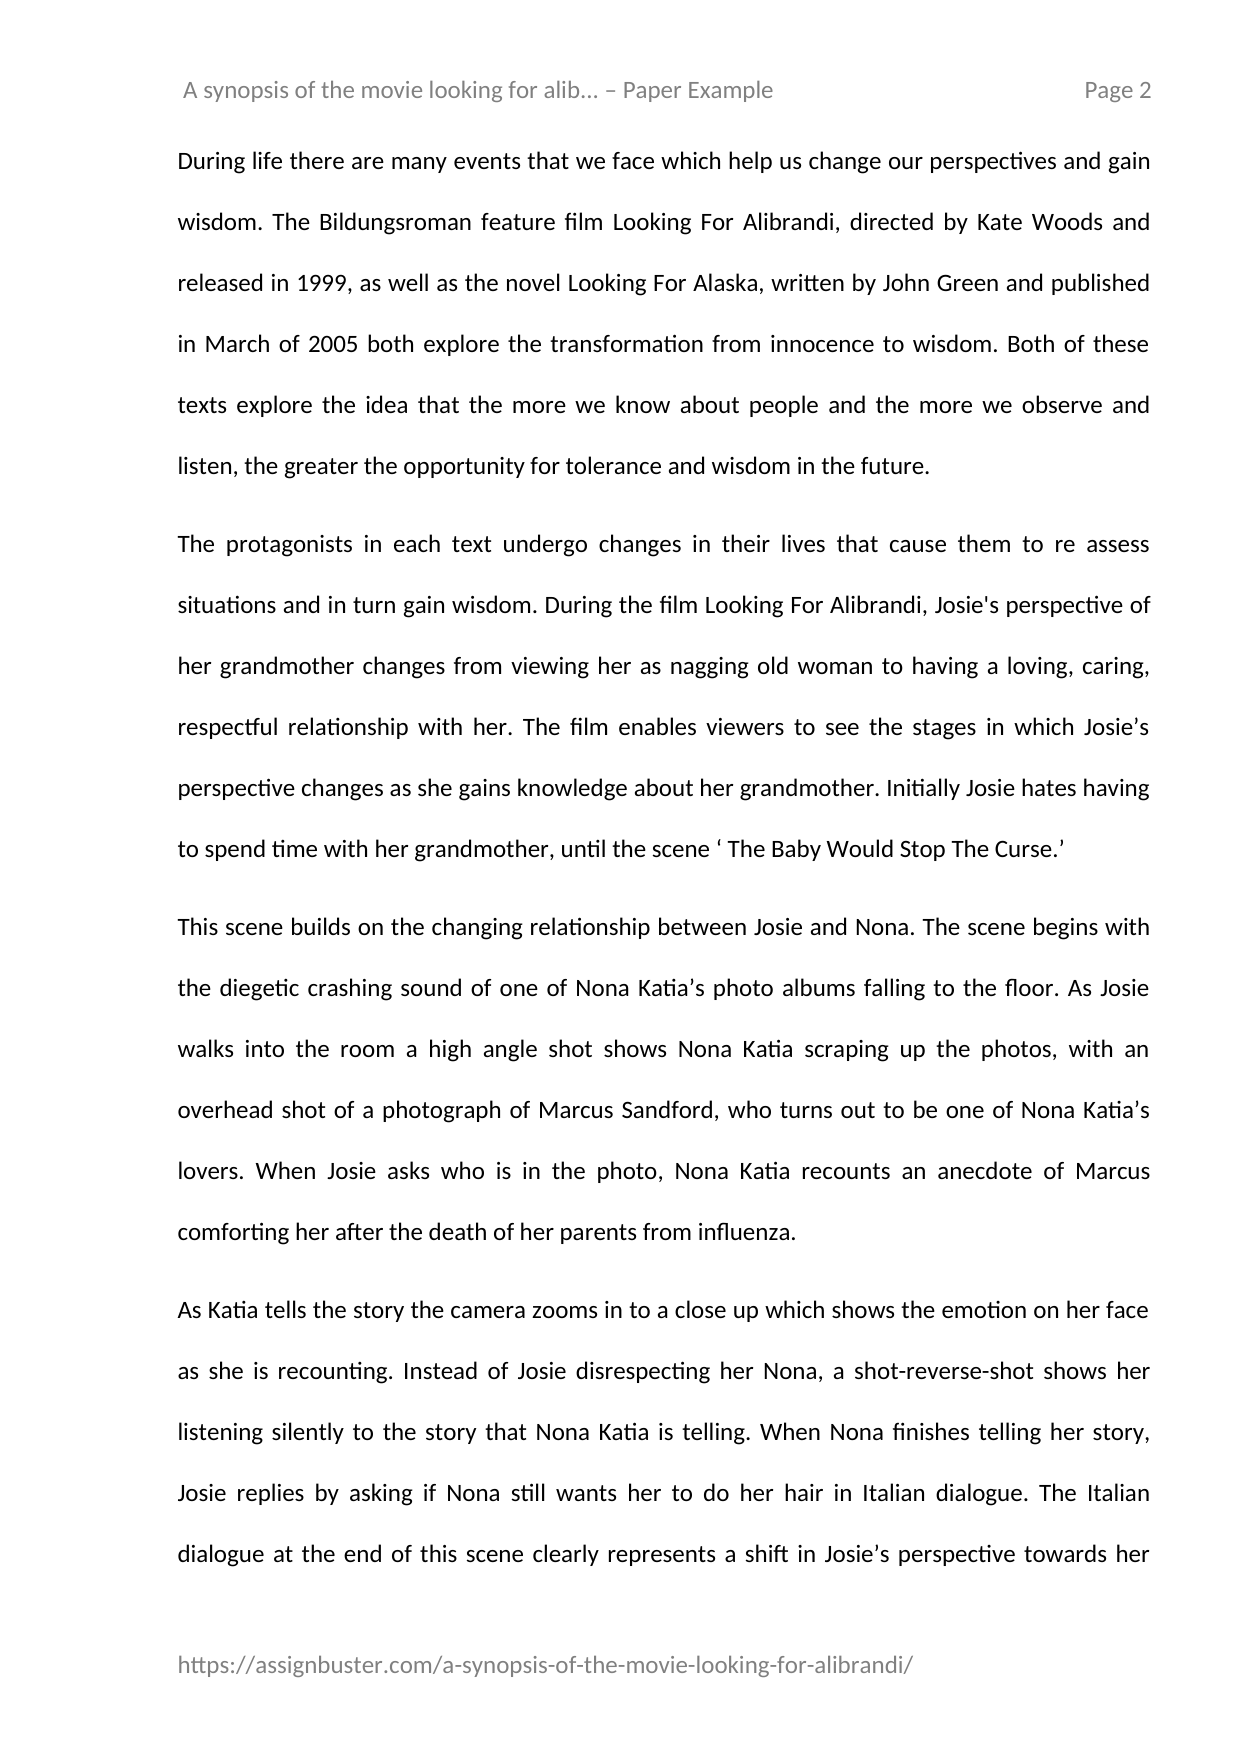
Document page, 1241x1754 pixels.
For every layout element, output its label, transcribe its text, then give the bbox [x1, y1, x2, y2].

text During life there are many events that we face which help us change our perspectives and gain wisdom. The Bildungsroman feature film Looking For Alibrandi, directed by Kate Woods and released in 1999, as well as the novel Looking For Alaska, written by John Green and published in March of 2005 both explore the transformation from innocence to wisdom. Both of these texts explore the idea that the more we know about people and the more we observe and listen, the greater the opportunity for tolerance and wisdom in the future. [177, 145, 1152, 481]
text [177, 1294, 1152, 1568]
text The protagonists in each text undergo changes in their lives that cause them to re assess situations and in turn gain wisdom. During the film Looking For Alibrandi, Josie's perspective of her grandmother changes from viewing her as nagging old woman to having a loving, caring, respectful relationship with her. The film enables viewers to see the stages in which Josie’s perspective changes as she gains knowledge about her grandmother. Initially Josie hates having to spend time with her grandmother, until the scene ‘ The Baby Would Stop The Curse.’ [177, 528, 1152, 864]
text This scene builds on the changing relationship between Josie and Nona. The scene begins with the diegetic crashing sound of one of Nona Katia’s photo albums falling to the floor. As Josie walks into the room a high angle shot shows Nona Katia scraping up the photos, with an overhead shot of a photograph of Marcus Sandford, who turns out to be one of Nona Katia’s lovers. When Josie asks who is in the photo, Nona Katia recounts an anecdote of Marcus comforting her after the death of her parents from influenza. [177, 911, 1152, 1247]
